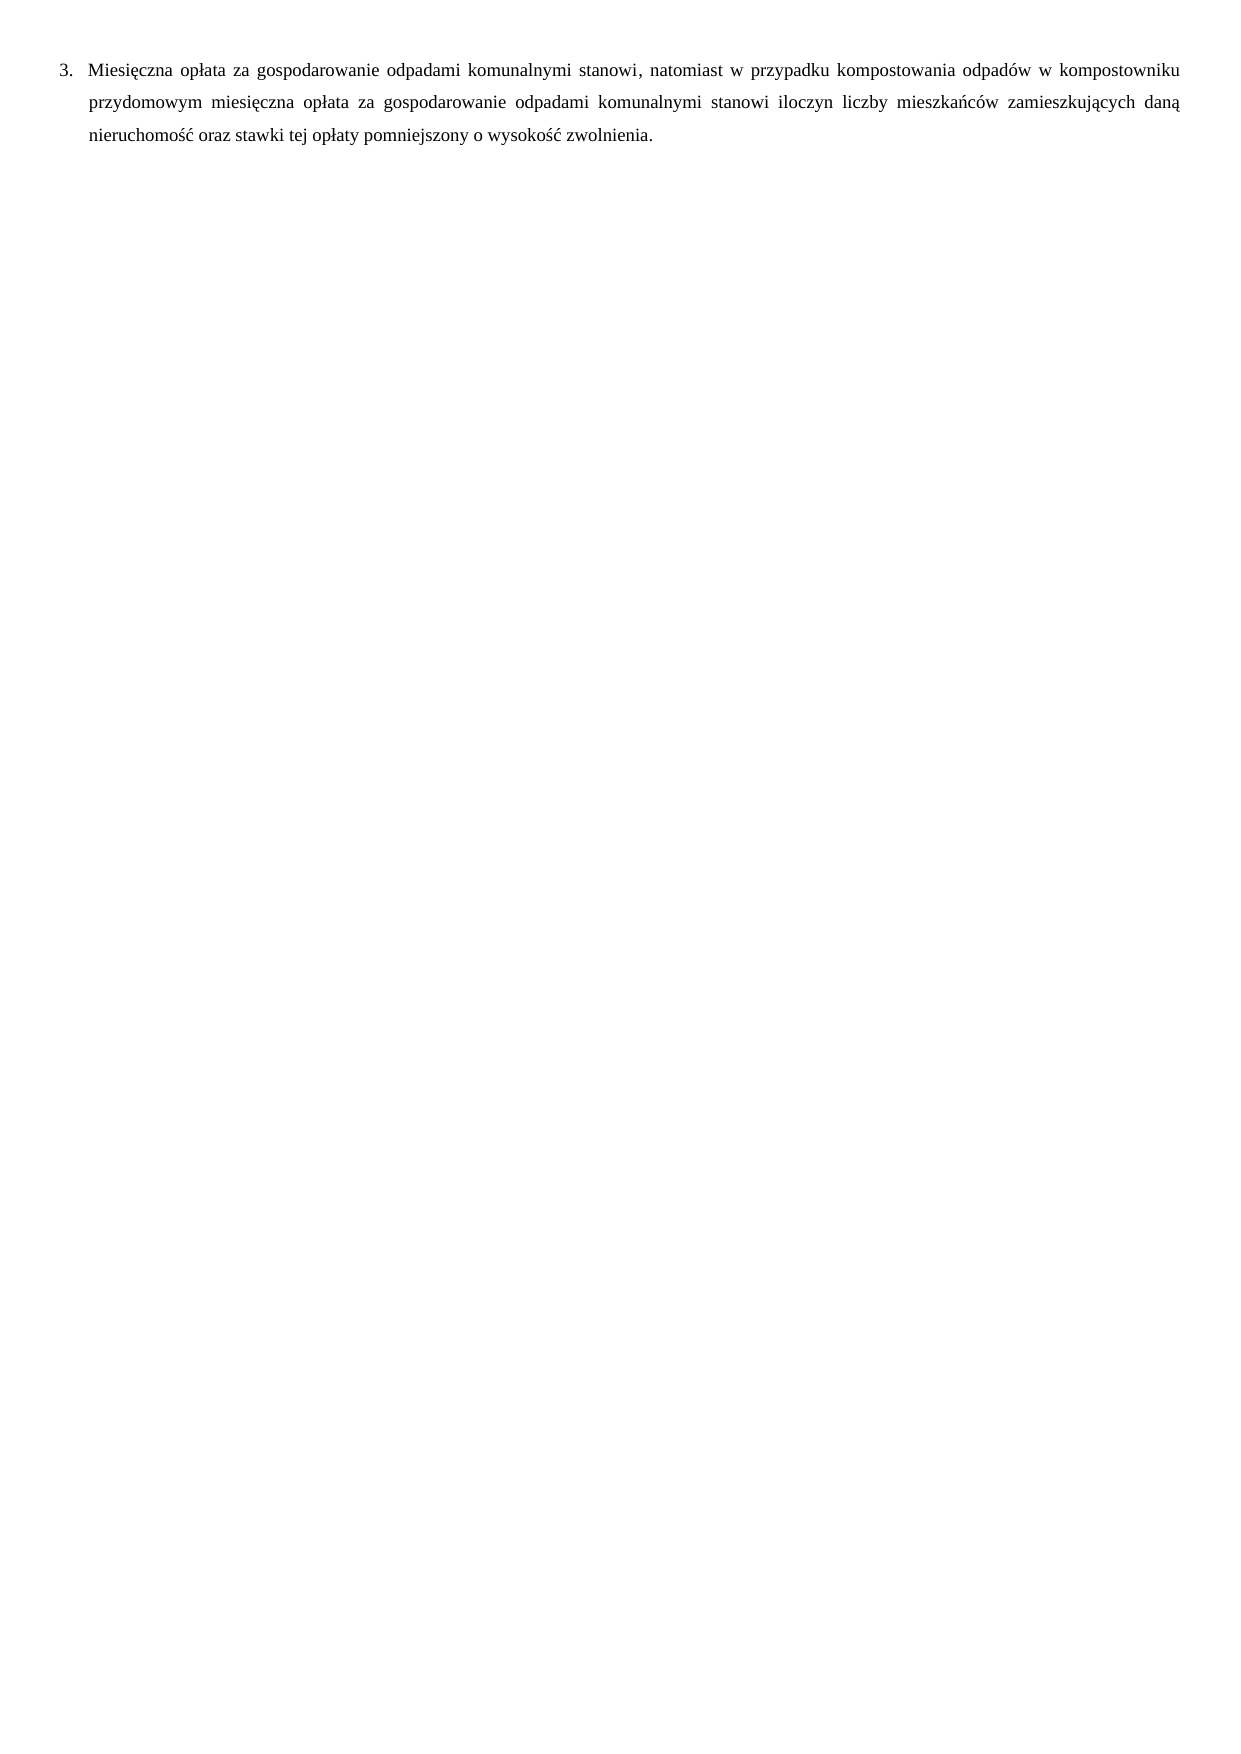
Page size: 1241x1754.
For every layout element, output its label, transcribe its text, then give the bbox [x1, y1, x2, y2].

text 3. Miesięczna opłata za gospodarowanie odpadami komunalnymi stanowi, natomiast w przypadku kompostowania odpadów w kompostowniku przydomowym miesięczna opłata za gospodarowanie odpadami komunalnymi stanowi iloczyn liczby mieszkańców zamieszkujących daną nieruchomość oraz stawki tej opłaty pomniejszony o wysokość zwolnienia. [59, 59, 1181, 145]
